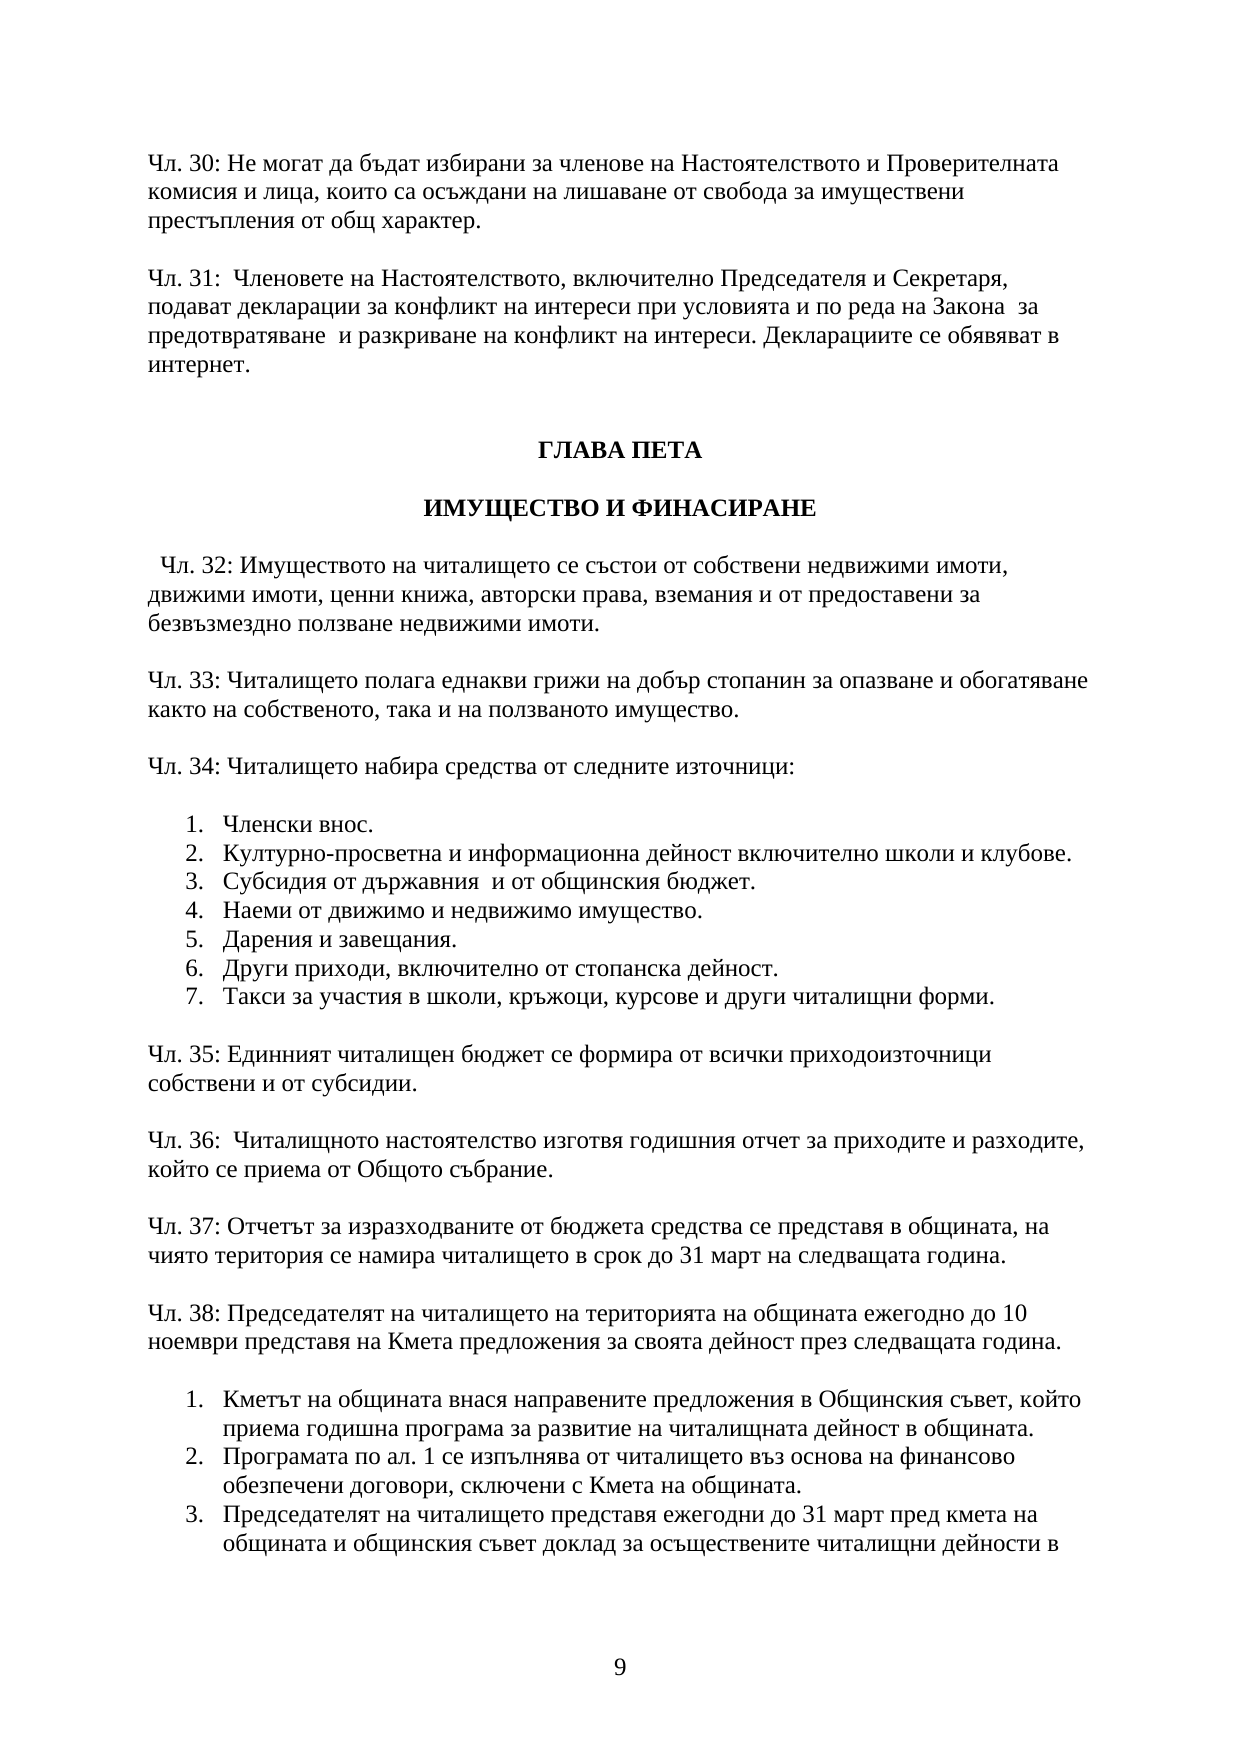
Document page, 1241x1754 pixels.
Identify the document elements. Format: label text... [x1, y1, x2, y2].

list Културно-просветна и информационна дейност включително школи и клубове. [185, 838, 1093, 866]
text Чл. 31: Членовете на Настоятелството, включително Председателя и Секретаря, подават декларации за конфликт на интереси при условията и по реда на Закона за предотвратяване и разкриване на конфликт на интереси. Декларациите се обявяват в интернет. [148, 263, 1093, 378]
list Програмата по ал. 1 се изпълнява от читалището въз основа на финансово обезпечени договори, сключени с Кмета на общината. [185, 1441, 1093, 1499]
text ГЛАВА ПЕТА [148, 435, 1093, 464]
list Такси за участия в школи, кръжоци, курсове и други читалищни форми. [185, 981, 1093, 1010]
list Други приходи, включително от стопанска дейност. [185, 953, 1093, 981]
text Чл. 35: Единният читалищен бюджет се формира от всички приходоизточници собствени и от субсидии. [148, 1039, 1093, 1096]
text Чл. 30: Не могат да бъдат избирани за членове на Настоятелството и Проверителната комисия и лица, които са осъждани на лишаване от свобода за имуществени престъпления от общ характер. [148, 148, 1093, 234]
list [185, 1499, 1093, 1556]
text Чл. 32: Имуществото на читалището се състои от собствени недвижими имоти, движими имоти, ценни книжа, авторски права, вземания и от предоставени за безвъзмездно ползване недвижими имоти. [148, 550, 1093, 636]
list Субсидия от държавния и от общинския бюджет. [185, 866, 1093, 895]
text Чл. 34: Читалището набира средства от следните източници: [148, 751, 1093, 780]
list Дарения и завещания. [185, 924, 1093, 953]
text Чл. 36: Читалищното настоятелство изготвя годишния отчет за приходите и разходите, който се приема от Общото събрание. [148, 1125, 1093, 1183]
text Чл. 38: Председателят на читалището на територията на общината ежегодно до 10 ноември представя на Кмета предложения за своята дейност през следващата година. [148, 1298, 1093, 1355]
text ИМУЩЕСТВО И ФИНАСИРАНЕ [148, 493, 1093, 521]
list Кметът на общината внася направените предложения в Общинския съвет, който приема годишна програма за развитие на читалищната дейност в общината. [185, 1384, 1093, 1441]
list Членски внос. [185, 809, 1093, 838]
text Чл. 37: Отчетът за изразходваните от бюджета средства се представя в общината, на чиято територия се намира читалището в срок до 31 март на следващата година. [148, 1211, 1093, 1269]
text Чл. 33: Читалището полага еднакви грижи на добър стопанин за опазване и обогатяване както на собственото, така и на ползваното имущество. [148, 665, 1093, 723]
list Наеми от движимо и недвижимо имущество. [185, 895, 1093, 924]
